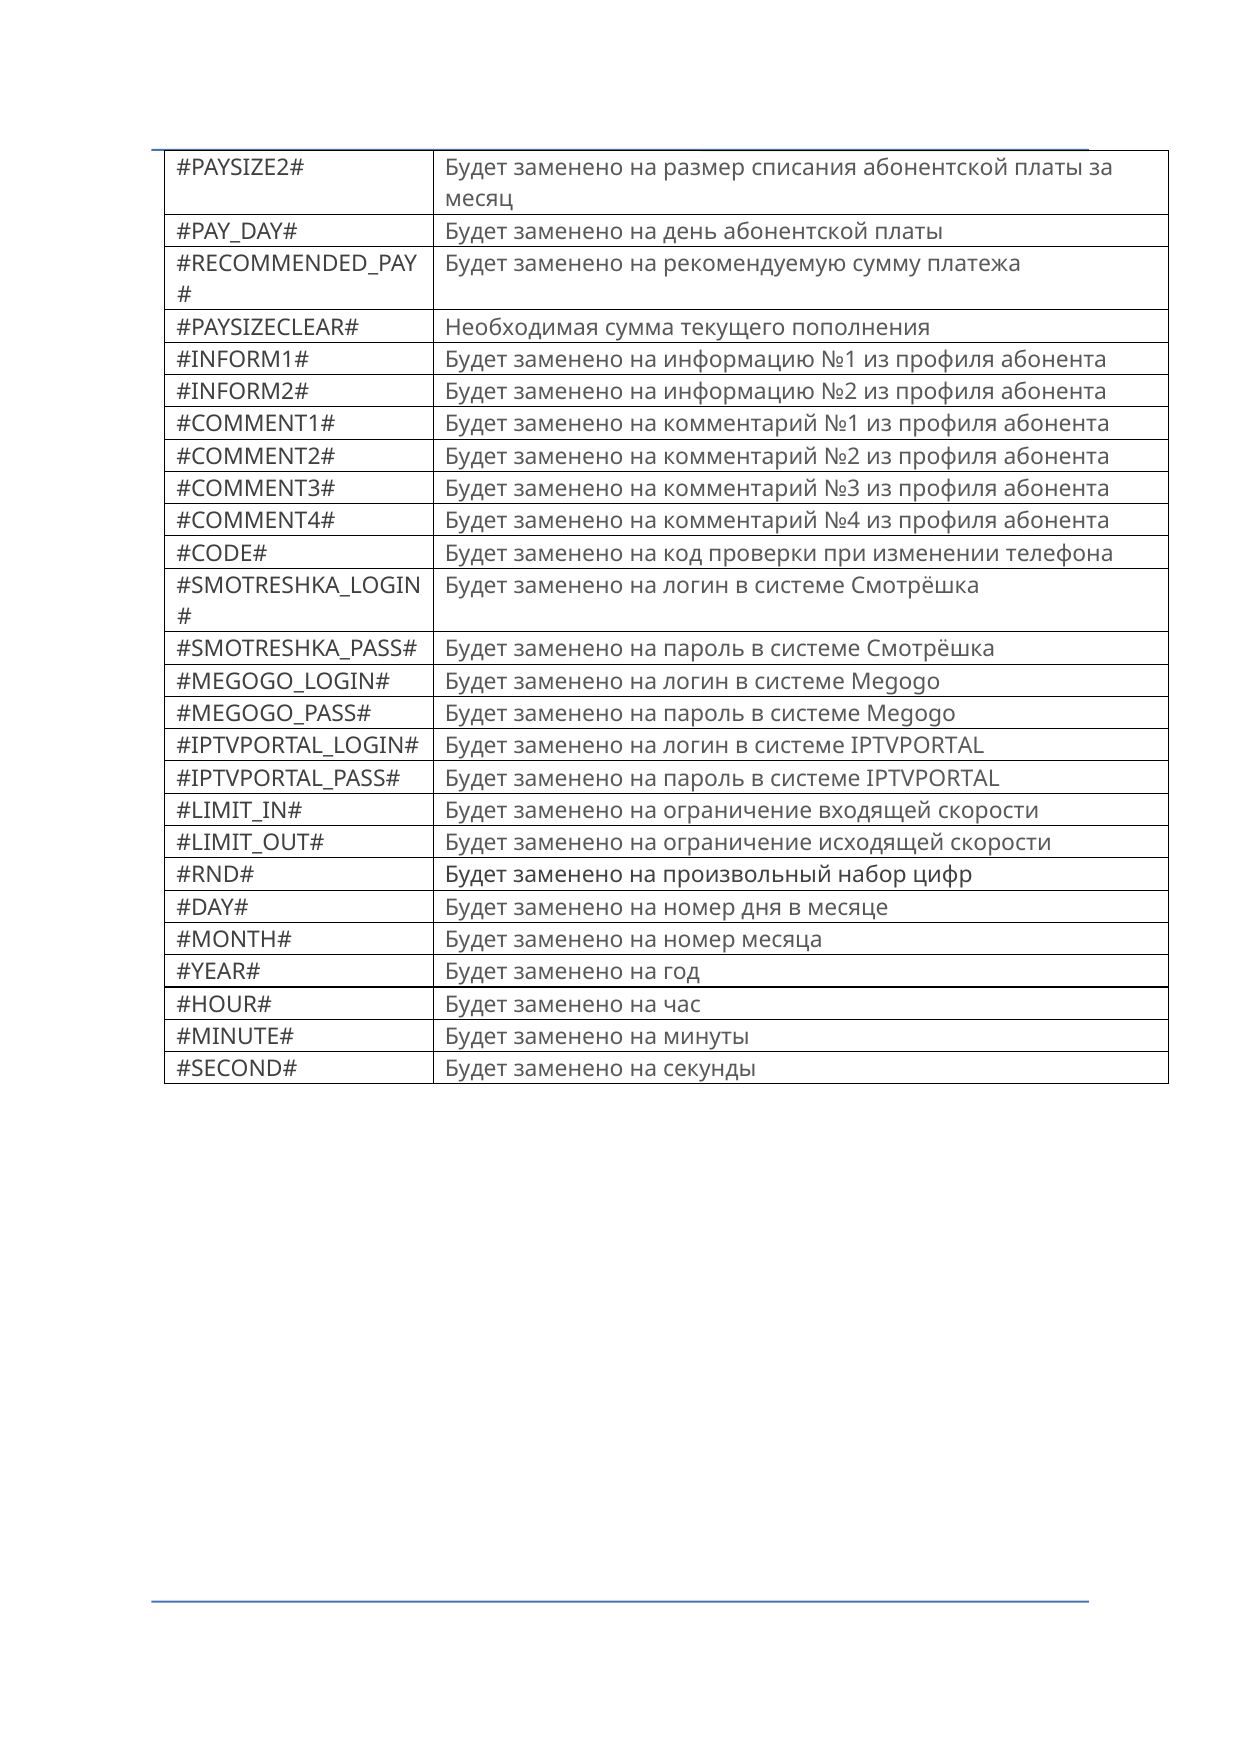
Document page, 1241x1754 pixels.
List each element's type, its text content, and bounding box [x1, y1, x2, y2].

table_cell Будет заменено на код проверки при изменении телефона [434, 536, 1168, 568]
table_cell #HOUR# [165, 988, 433, 1019]
table_cell #COMMENT2# [165, 440, 433, 471]
table_cell Будет заменено на год [434, 955, 1168, 986]
table_cell #RECOMMENDED_PAY# [165, 247, 433, 309]
table_cell #PAY_DAY# [165, 215, 433, 246]
table_cell #COMMENT4# [165, 504, 433, 535]
table_cell #YEAR# [165, 955, 433, 986]
table_cell Будет заменено на день абонентской платы [434, 215, 1168, 246]
table_cell #COMMENT3# [165, 472, 433, 503]
table_cell #SECOND# [165, 1052, 433, 1083]
table_cell #RND# [165, 858, 433, 889]
table_cell Будет заменено на логин в системе Megogo [434, 665, 1168, 696]
table_cell #INFORM2# [165, 375, 433, 406]
table_cell Необходимая сумма текущего пополнения [434, 310, 1168, 342]
table_cell #MEGOGO_PASS# [165, 697, 433, 728]
table_cell #PAYSIZECLEAR# [165, 310, 433, 342]
table_cell Будет заменено на пароль в системе Megogo [434, 697, 1168, 728]
table_cell #SMOTRESHKA_PASS# [165, 632, 433, 663]
table_cell #COMMENT1# [165, 407, 433, 438]
table_cell Будет заменено на час [434, 988, 1168, 1019]
table_cell Будет заменено на произвольный набор цифр [434, 858, 1168, 889]
table_cell Будет заменено на комментарий №3 из профиля абонента [434, 472, 1168, 503]
table_cell #MEGOGO_LOGIN# [165, 665, 433, 696]
table_cell #IPTVPORTAL_LOGIN# [165, 729, 433, 760]
table_cell Будет заменено на комментарий №1 из профиля абонента [434, 407, 1168, 438]
table_cell Будет заменено на ограничение входящей скорости [434, 794, 1168, 825]
table_cell #SMOTRESHKA_LOGIN# [165, 569, 433, 631]
table_cell #DAY# [165, 891, 433, 922]
table_cell Будет заменено на ограничение исходящей скорости [434, 826, 1168, 857]
table_cell #CODE# [165, 536, 433, 568]
table_cell #LIMIT_OUT# [165, 826, 433, 857]
table_cell Будет заменено на рекомендуемую сумму платежа [434, 247, 1168, 309]
table_cell #IPTVPORTAL_PASS# [165, 761, 433, 793]
table_cell Будет заменено на пароль в системе IPTVPORTAL [434, 761, 1168, 793]
table_cell Будет заменено на номер месяца [434, 923, 1168, 954]
table_cell #PAYSIZE2# [165, 151, 433, 213]
table_cell Будет заменено на комментарий №2 из профиля абонента [434, 440, 1168, 471]
table_cell Будет заменено на информацию №1 из профиля абонента [434, 343, 1168, 374]
table_cell #INFORM1# [165, 343, 433, 374]
table_cell Будет заменено на логин в системе Смотрёшка [434, 569, 1168, 631]
table_cell Будет заменено на информацию №2 из профиля абонента [434, 375, 1168, 406]
table_cell Будет заменено на секунды [434, 1052, 1168, 1083]
table_cell Будет заменено на комментарий №4 из профиля абонента [434, 504, 1168, 535]
table_cell #MONTH# [165, 923, 433, 954]
table_cell Будет заменено на логин в системе IPTVPORTAL [434, 729, 1168, 760]
table_cell Будет заменено на размер списания абонентской платы за месяц [434, 151, 1168, 213]
table_cell #LIMIT_IN# [165, 794, 433, 825]
table_cell Будет заменено на пароль в системе Смотрёшка [434, 632, 1168, 663]
table_cell Будет заменено на номер дня в месяце [434, 891, 1168, 922]
table_cell #MINUTE# [165, 1020, 433, 1051]
table_cell Будет заменено на минуты [434, 1020, 1168, 1051]
